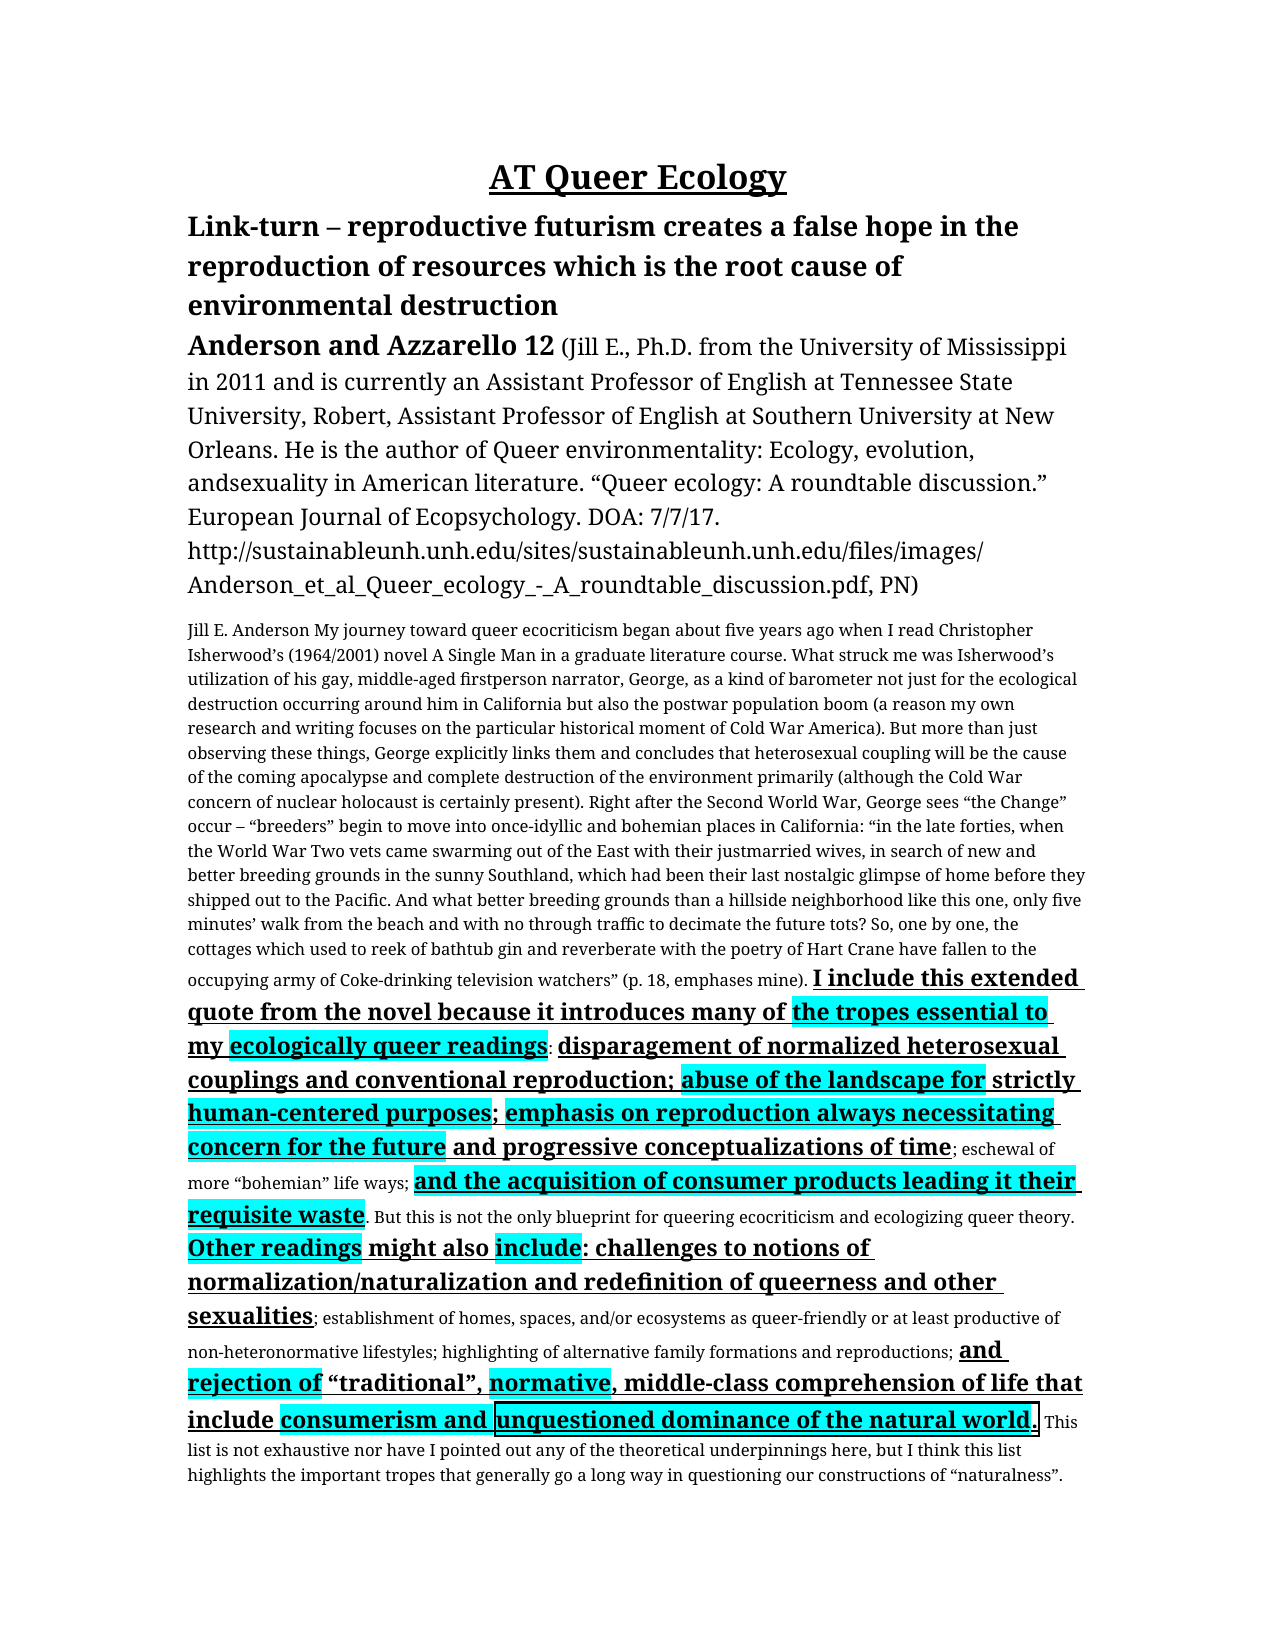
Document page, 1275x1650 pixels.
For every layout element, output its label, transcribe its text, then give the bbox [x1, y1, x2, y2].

subtitle Link-turn – reproductive futurism creates a false hope in the reproduction of resources which is the root cause of environmental destruction [187, 207, 1087, 324]
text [187, 619, 1087, 1486]
subtitle AT Queer Ecology [187, 154, 1087, 199]
text Anderson and Azzarello 12 (Jill E., Ph.D. from the University of Mississippi in 2011 and is currently an Assistant Professor of English at Tennessee State University, Robert, Assistant Professor of English at Southern University at New Orleans. He is the author of Queer environmentality: Ecology, evolution, andsexuality in American literature. “Queer ecology: A roundtable discussion.” European Journal of Ecopsychology. DOA: 7/7/17. http://sustainableunh.unh.edu/sites/sustainableunh.unh.edu/files/images/Anderson_et_al_Queer_ecology_-_A_roundtable_discussion.pdf, PN) [187, 327, 1087, 600]
